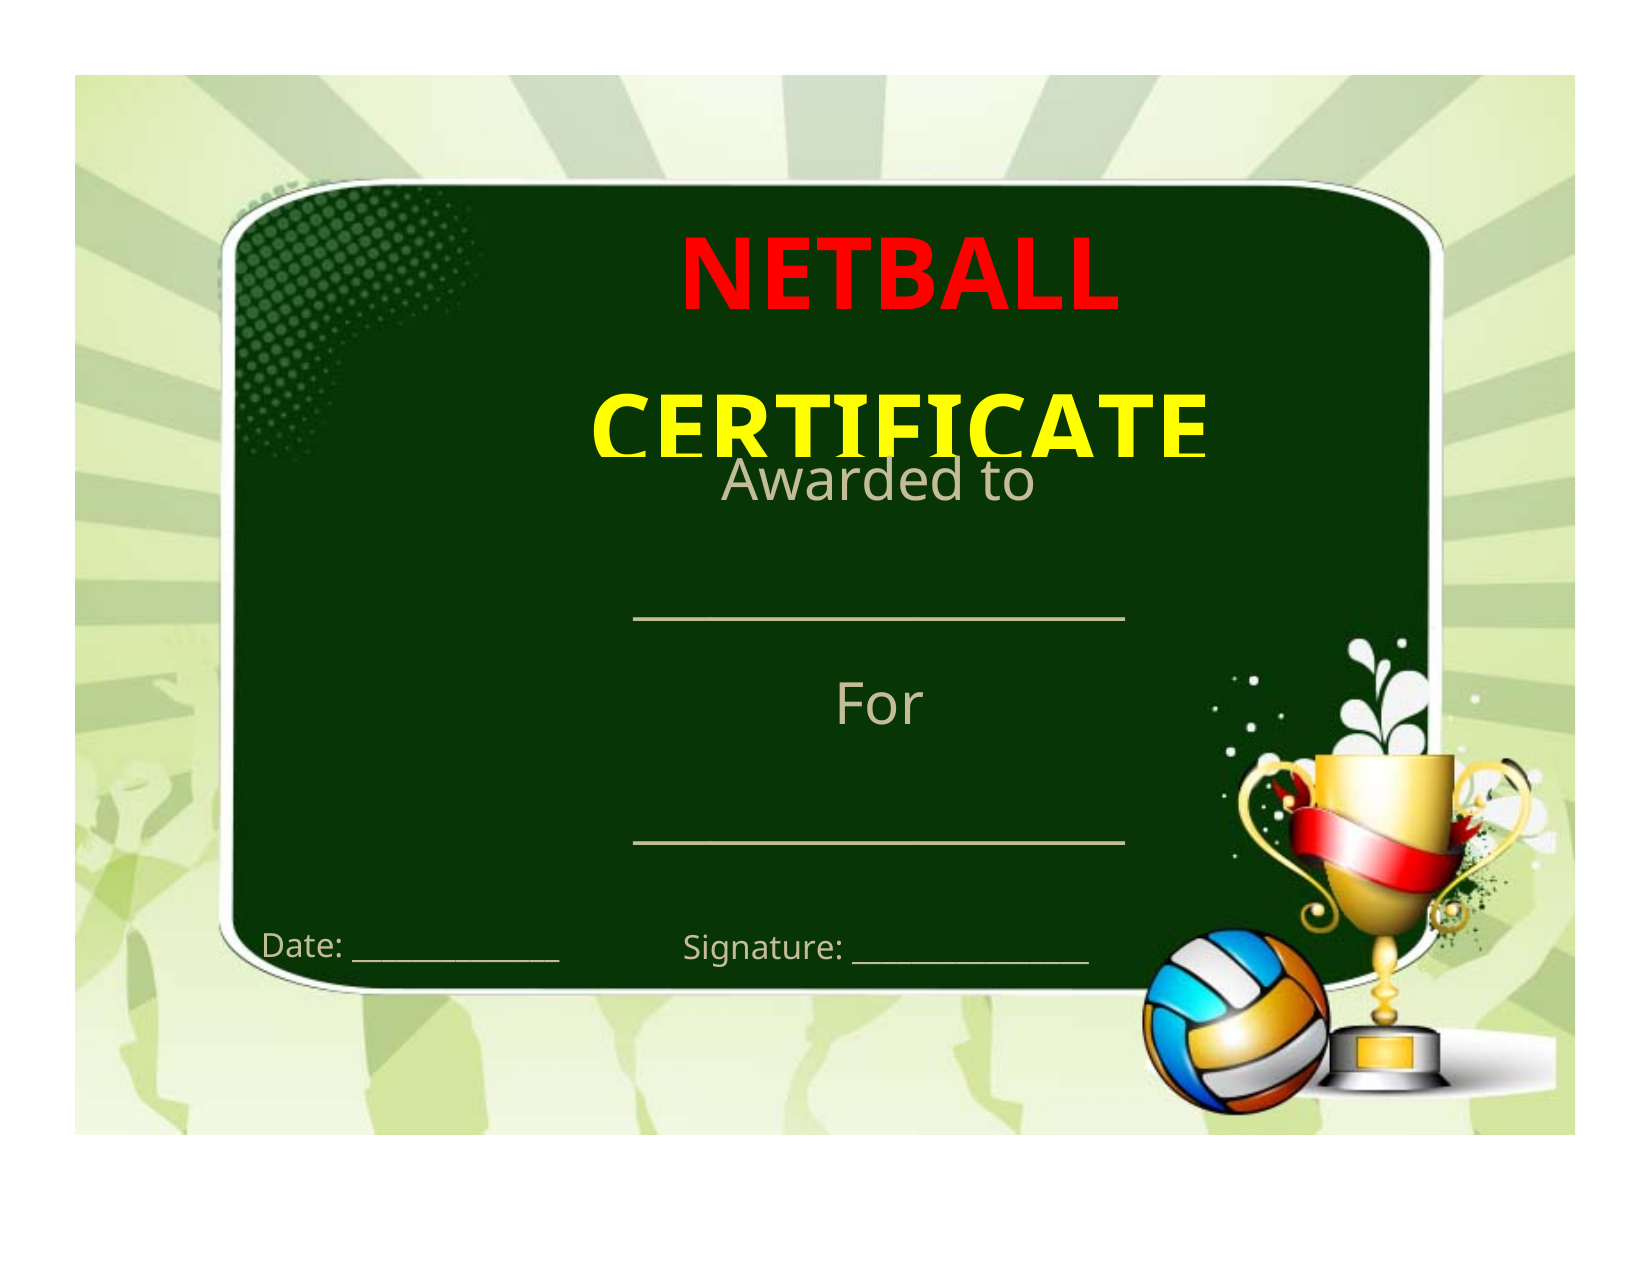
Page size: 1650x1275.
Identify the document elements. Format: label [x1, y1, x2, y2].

picture [75, 75, 1575, 1135]
